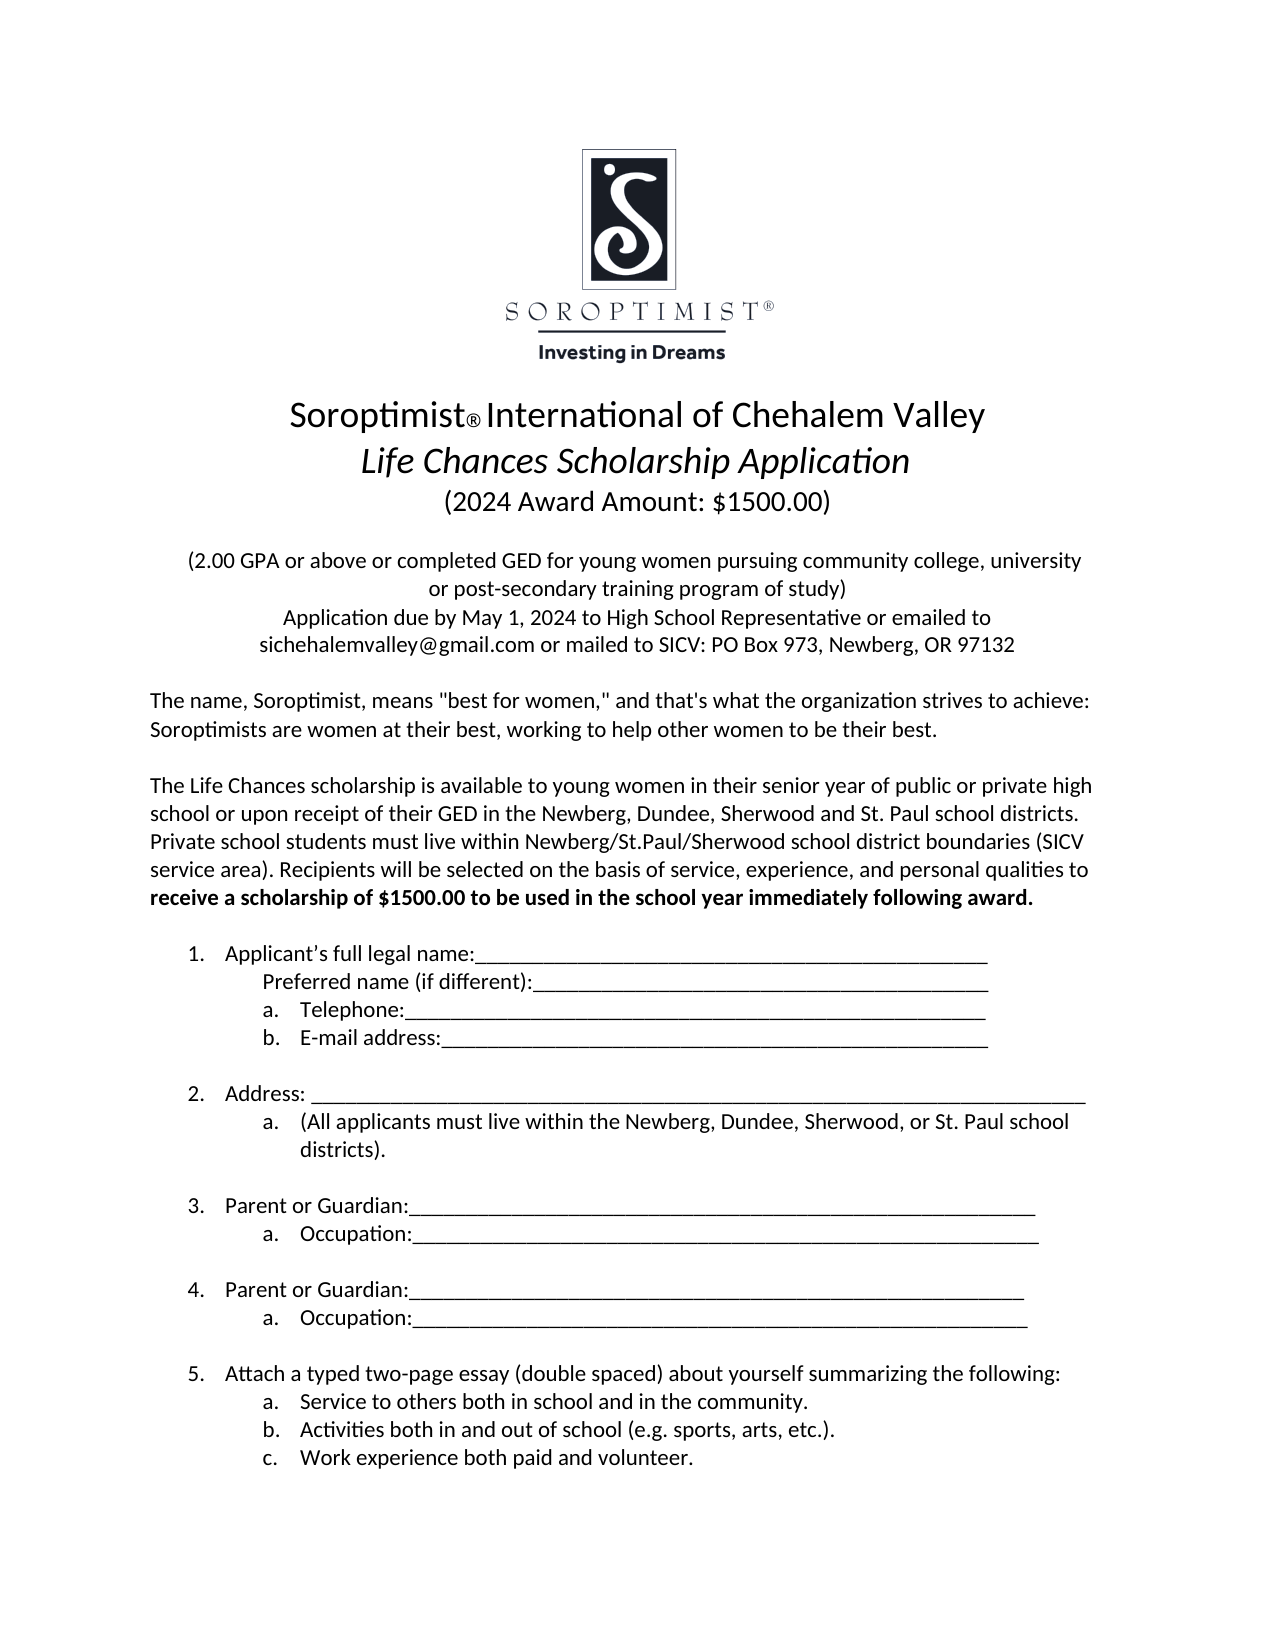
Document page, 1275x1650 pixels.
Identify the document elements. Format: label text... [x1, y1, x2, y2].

list Occupation:______________________________________________________ [262, 1303, 1125, 1331]
list (All applicants must live within the Newberg, Dundee, Sherwood, or St. Paul school districts). [262, 1107, 1125, 1163]
list Address: ____________________________________________________________________ [187, 1079, 1125, 1107]
list Telephone:___________________________________________________ [262, 995, 1125, 1023]
text (2024 Award Amount: $1500.00) [150, 483, 1125, 518]
list Parent or Guardian:_______________________________________________________ [187, 1191, 1125, 1219]
list Service to others both in school and in the community. [262, 1387, 1125, 1415]
list Parent or Guardian:______________________________________________________ [187, 1275, 1125, 1303]
text Life Chances Scholarship Application [150, 437, 1125, 483]
list Activities both in and out of school (e.g. sports, arts, etc.). [262, 1415, 1125, 1443]
text The Life Chances scholarship is available to young women in their senior year of public or private high school or upon receipt of their GED in the Newberg, Dundee, Sherwood and St. Paul school districts. Private school students must live within Newberg/St.Paul/Sherwood school district boundaries (SICV service area). Recipients will be selected on the basis of service, experience, and personal qualities to receive a scholarship of $1500.00 to be used in the school year immediately following award. [150, 771, 1125, 911]
list Applicant’s full legal name:_____________________________________________ [187, 939, 1125, 967]
text Preferred name (if different):________________________________________ [262, 967, 1125, 995]
text (2.00 GPA or above or completed GED for young women pursuing community college, university or post-secondary training program of study) [150, 547, 1125, 603]
text Application due by May 1, 2024 to High School Representative or emailed to sichehalemvalley@gmail.com or mailed to SICV: PO Box 973, Newberg, OR 97132 [150, 603, 1125, 659]
list Occupation:_______________________________________________________ [262, 1219, 1125, 1247]
list Work experience both paid and volunteer. [262, 1443, 1125, 1471]
list E-mail address:________________________________________________ [262, 1023, 1125, 1051]
text Soroptimist® International of Chehalem Valley [150, 391, 1125, 437]
list Attach a typed two-page essay (double spaced) about yourself summarizing the following: [187, 1359, 1125, 1387]
